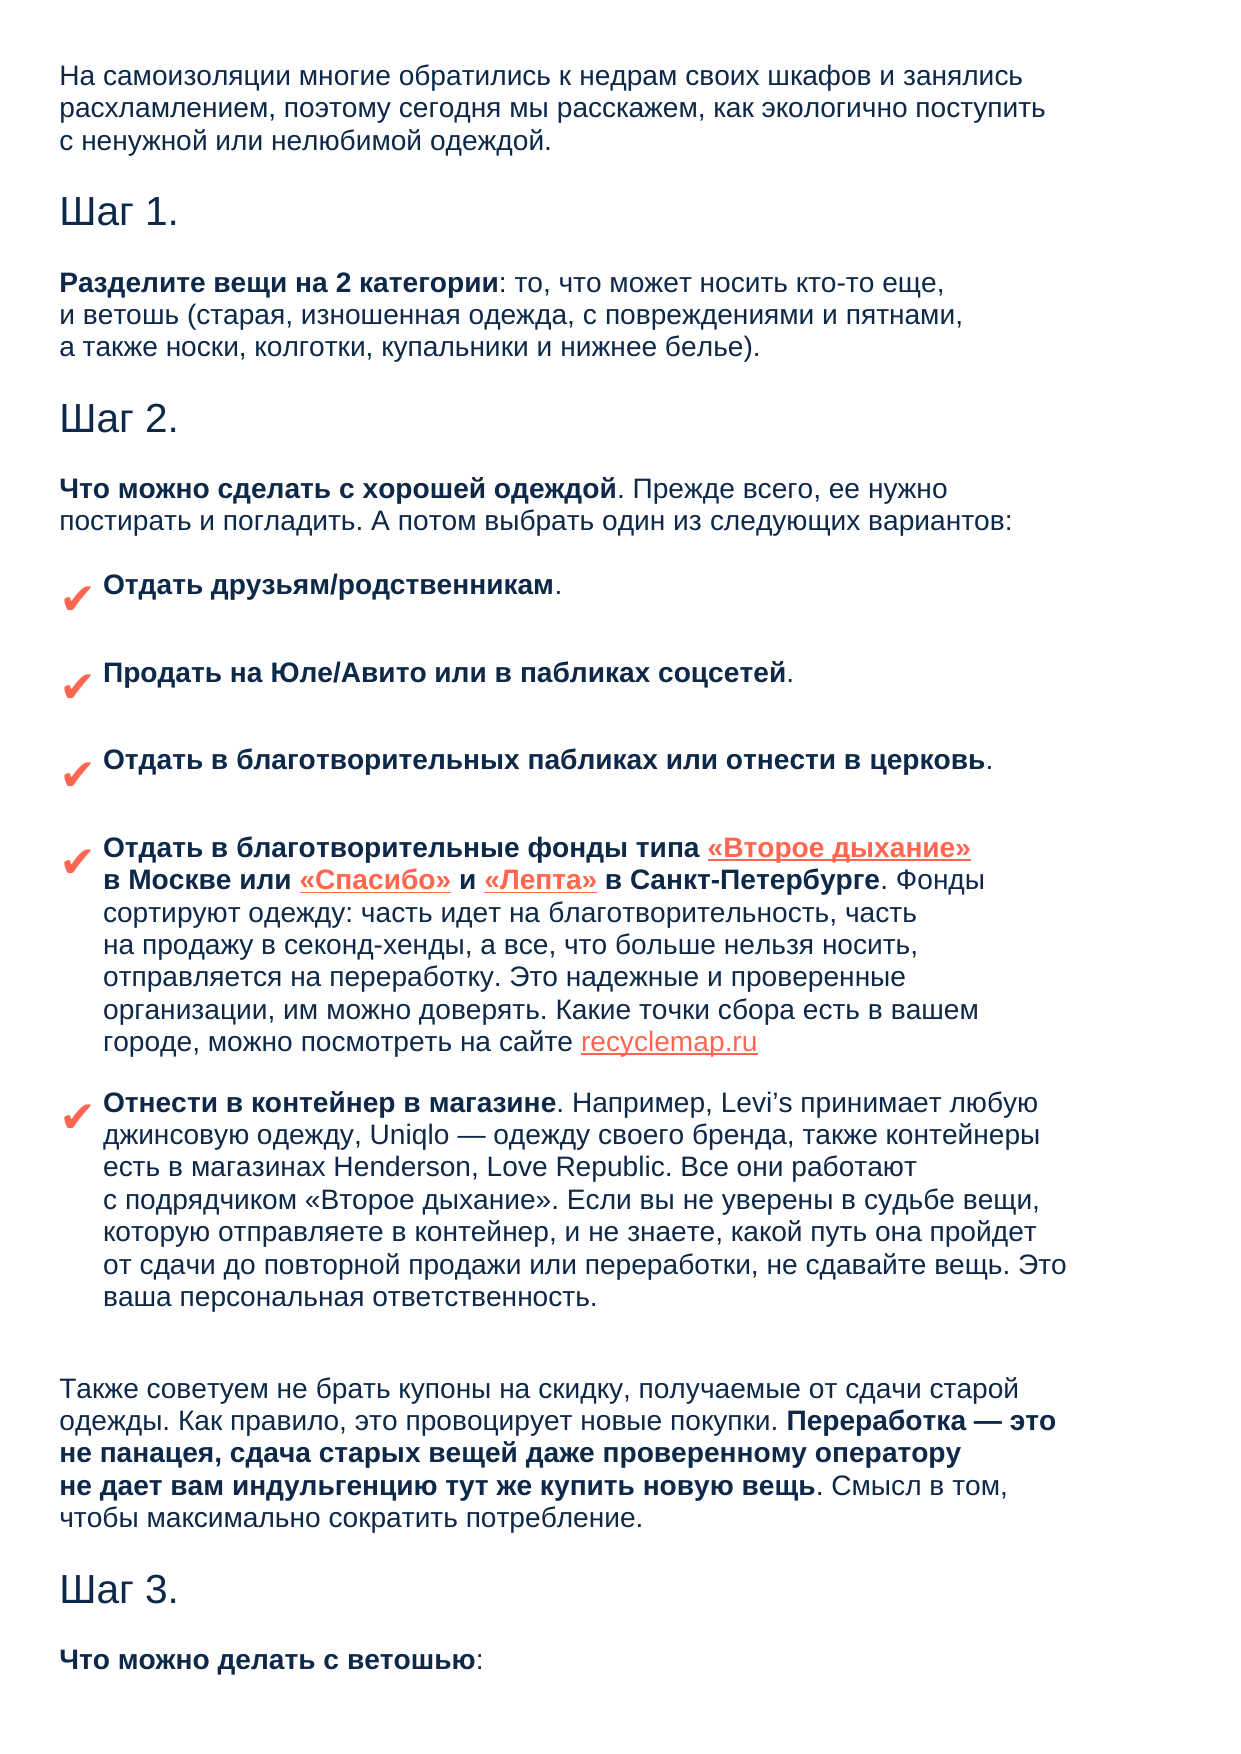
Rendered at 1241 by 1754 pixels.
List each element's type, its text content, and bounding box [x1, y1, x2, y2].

table_cell ✔ [59, 831, 103, 1086]
table_cell ✔ [59, 743, 103, 831]
table_header На самоизоляции многие обратились к недрам своих шкафов и занялись расхламлением, поэтому сегодня мы расскажем, как экологично поступить с ненужной или нелюбимой одеждой. [59, 59, 1069, 156]
table_header ✔ [59, 568, 103, 656]
table_header Шаг 3. [59, 1565, 1069, 1612]
table_cell Продать на Юле/Авито или в пабликах соцсетей. [103, 656, 1069, 743]
table_header Разделите вещи на 2 категории: то, что может носить кто-то еще, и ветошь (старая, изношенная одежда, с повреждениями и пятнами, а также носки, колготки, купальники и нижнее белье). [59, 266, 1069, 363]
table_header Что можно делать с ветошью: [59, 1643, 1069, 1675]
table_cell Отдать в благотворительные фонды типа «Второе дыхание» в Москве или «Спасибо» и «Лепта» в Санкт-Петербурге. Фонды сортируют одежду: часть идет на благотворительность, часть на продажу в секонд-хенды, а все, что больше нельзя носить, отправляется на переработку. Это надежные и проверенные организации, им можно доверять. Какие точки сбора есть в вашем городе, можно посмотреть на сайте recyclemap.ru [103, 831, 1069, 1086]
table_cell ✔ [59, 656, 103, 743]
table_header Шаг 1. [59, 188, 1069, 234]
table_cell ✔ [59, 1086, 103, 1340]
table_cell Отнести в контейнер в магазине. Например, Levi’s принимает любую джинсовую одежду, Uniqlo — одежду своего бренда, также контейнеры есть в магазинах Henderson, Love Republic. Все они работают с подрядчиком «Второе дыхание». Если вы не уверены в судьбе вещи, которую отправляете в контейнер, и не знаете, какой путь она пройдет от сдачи до повторной продажи или переработки, не сдавайте вещь. Это ваша персональная ответственность. [103, 1086, 1069, 1340]
table_header Что можно сделать с хорошей одеждой. Прежде всего, ее нужно постирать и погладить. А потом выбрать один из следующих вариантов: [59, 472, 1069, 537]
table_header Шаг 2. [59, 394, 1069, 441]
table_cell Отдать в благотворительных пабликах или отнести в церковь. [103, 743, 1069, 831]
table_header Отдать друзьям/родственникам. [103, 568, 1069, 656]
table_header Также советуем не брать купоны на скидку, получаемые от сдачи старой одежды. Как правило, это провоцирует новые покупки. Переработка — это не панацея, сдача старых вещей даже проверенному оператору не дает вам индульгенцию тут же купить новую вещь. Смысл в том, чтобы максимально сократить потребление. [59, 1372, 1069, 1534]
